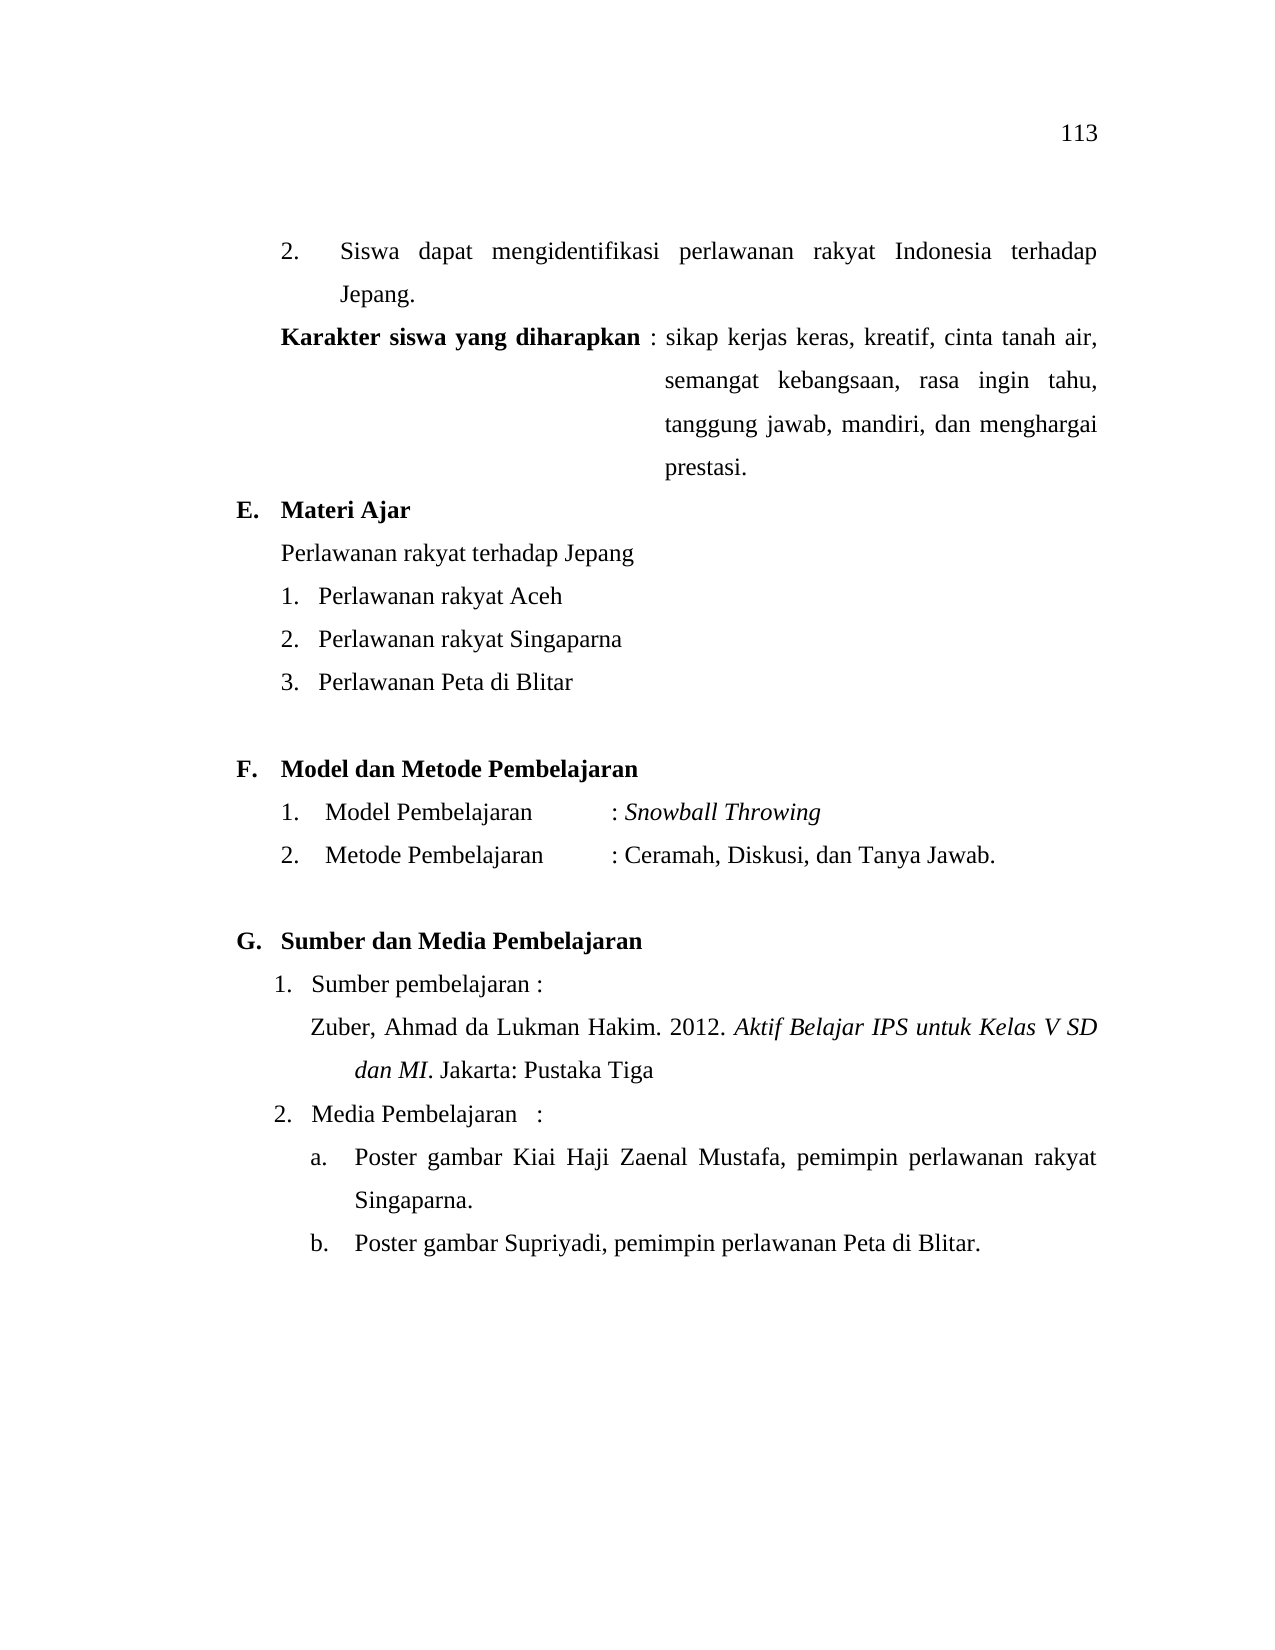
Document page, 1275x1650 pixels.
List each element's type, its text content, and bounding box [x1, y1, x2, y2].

text Zuber, Ahmad da Lukman Hakim. 2012. Aktif Belajar IPS untuk Kelas V SD dan MI. Jakarta: Pustaka Tiga [310, 1012, 1098, 1084]
list Model Pembelajaran : Snowball Throwing [281, 797, 1098, 826]
list Poster gambar Supriyadi, pemimpin perlawanan Peta di Blitar. [310, 1228, 1098, 1257]
list Metode Pembelajaran : Ceramah, Diskusi, dan Tanya Jawab. [281, 840, 1098, 869]
list Media Pembelajaran : [274, 1099, 1098, 1127]
text Karakter siswa yang diharapkan : sikap kerjas keras, kreatif, cinta tanah air, semangat kebangsaan, rasa ingin tahu, tanggung jawab, mandiri, dan menghargai prestasi. [281, 322, 1098, 481]
list Perlawanan rakyat Singaparna [281, 624, 1098, 653]
list Sumber dan Media Pembelajaran [236, 926, 1098, 955]
list Sumber pembelajaran : [274, 969, 1098, 998]
list Perlawanan Peta di Blitar [281, 667, 1098, 696]
list Siswa dapat mengidentifikasi perlawanan rakyat Indonesia terhadap Jepang. [281, 236, 1098, 308]
list Perlawanan rakyat Aceh [281, 581, 1098, 610]
list Materi Ajar [236, 495, 1098, 524]
list Poster gambar Kiai Haji Zaenal Mustafa, pemimpin perlawanan rakyat Singaparna. [310, 1142, 1098, 1214]
list Model dan Metode Pembelajaran [236, 754, 1098, 782]
text Perlawanan rakyat terhadap Jepang [281, 538, 1098, 567]
